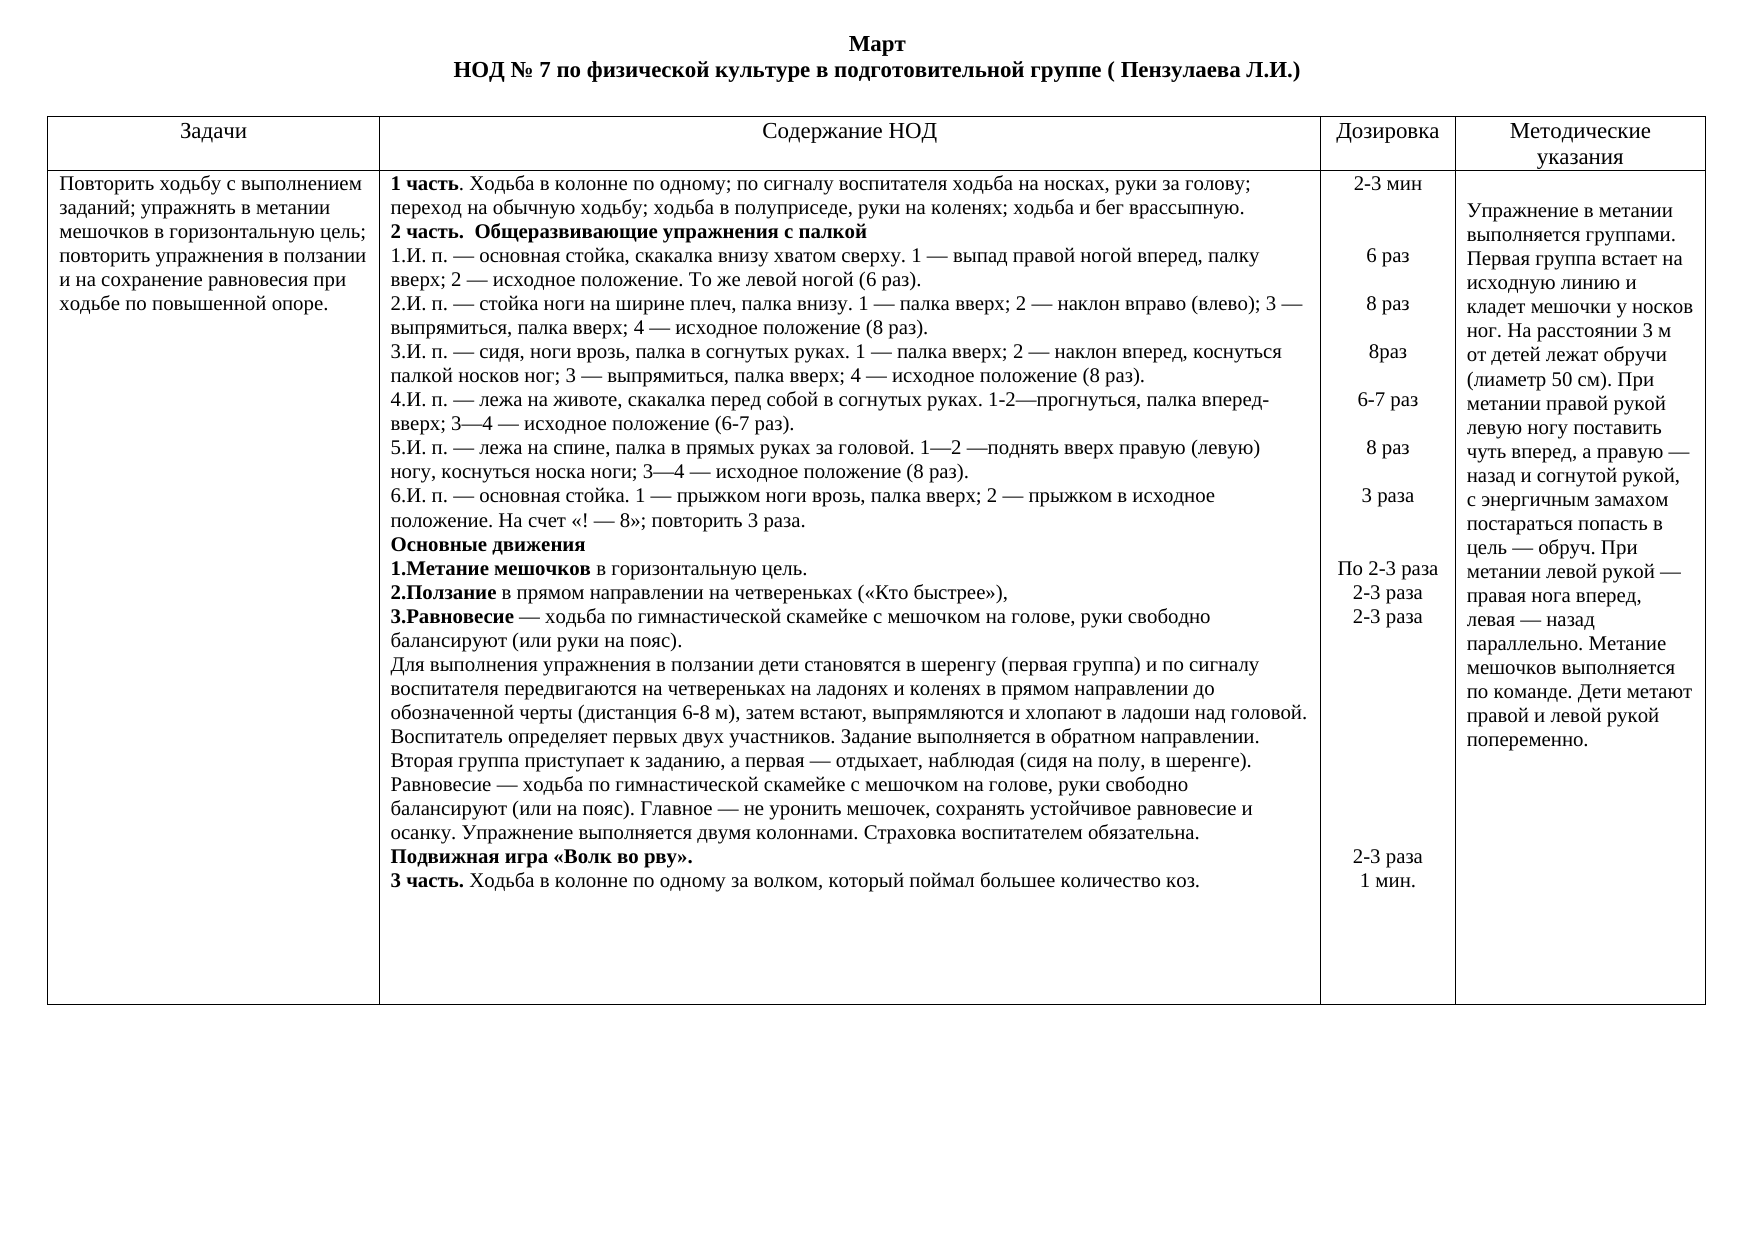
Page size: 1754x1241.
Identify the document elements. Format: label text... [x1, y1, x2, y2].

table_header Методические указания [1456, 117, 1705, 169]
table_header Задачи [48, 117, 379, 169]
table_header Содержание НОД [380, 117, 1320, 169]
table_cell [1456, 171, 1705, 197]
table_cell Повторить ходьбу с выполнением заданий; упражнять в метании мешочков в горизонтальную цель; повторить упражнения в ползании и на сохранение равновесия при ходьбе по повышенной опоре. [48, 171, 379, 1004]
table_cell 2-3 мин 6 раз 8 раз 8раз 6-7 раз 8 раз 3 раза По 2-3 раза 2-3 раза 2-3 раза 2-3 раза 1 мин. [1321, 171, 1455, 1004]
table_header Дозировка [1321, 117, 1455, 169]
text Март [59, 29, 1695, 56]
table_cell 1 часть. Ходьба в колонне по одному; по сигналу воспитателя ходьба на носках, руки за голову; переход на обычную ходьбу; ходьба в полуприседе, руки на коленях; ходьба и бег врассыпную. 2 часть. Общеразвивающие упражнения с палкой 1.И. п. — основная стойка, скакалка внизу хватом сверху. 1 — выпад правой ногой вперед, палку вверх; 2 — исходное положение. То же левой ногой (6 раз). 2.И. п. — стойка ноги на ширине плеч, палка внизу. 1 — палка вверх; 2 — наклон вправо (влево); 3 — выпрямиться, палка вверх; 4 — исходное положение (8 раз). 3.И. п. — сидя, ноги врозь, палка в согнутых руках. 1 — палка вверх; 2 — наклон вперед, коснуться палкой носков ног; 3 — выпрямиться, палка вверх; 4 — исходное положение (8 раз). 4.И. п. — лежа на животе, скакалка перед собой в согнутых руках. 1-2—прогнуться, палка вперед-вверх; 3—4 — исходное положение (6-7 раз). 5.И. п. — лежа на спине, палка в прямых руках за головой. 1—2 —поднять вверх правую (левую) ногу, коснуться носка ноги; 3—4 — исходное положение (8 раз). 6.И. п. — основная стойка. 1 — прыжком ноги врозь, палка вверх; 2 — прыжком в исходное положение. На счет «! — 8»; повторить 3 раза. Основные движения 1.Метание мешочков в горизонтальную цель. 2.Ползание в прямом направлении на четвереньках («Кто быстрее»), 3.Равновесие — ходьба по гимнастической скамейке с мешочком на голове, руки свободно балансируют (или руки на пояс). Для выполнения упражнения в ползании дети становятся в шеренгу (первая группа) и по сигналу воспитателя передвигаются на четвереньках на ладонях и коленях в прямом направлении до обозначенной черты (дистанция 6-8 м), затем встают, выпрямляются и хлопают в ладоши над головой. Воспитатель определяет первых двух участников. Задание выполняется в обратном направлении. Вторая группа приступает к заданию, а первая — отдыхает, наблюдая (сидя на полу, в шеренге). Равновесие — ходьба по гимнастической скамейке с мешочком на голове, руки свободно балансируют (или на пояс). Главное — не уронить мешочек, сохранять устойчивое равновесие и осанку. Упражнение выполняется двумя колоннами. Страховка воспитателем обязательна. Подвижная игра «Волк во рву». 3 часть. Ходьба в колонне по одному за волком, который поймал большее количество коз. [380, 171, 1320, 1004]
table_cell Упражнение в метании выполняется группами. Первая группа встает на исходную линию и кладет мешочки у носков ног. На расстоянии 3 м от детей лежат обручи (лиаметр 50 см). При метании правой рукой левую ногу поставить чуть вперед, а правую — назад и согнутой рукой, с энергичным замахом постараться попасть в цель — обруч. При метании левой рукой — правая нога вперед, левая — назад параллельно. Метание мешочков выполняется по команде. Дети метают правой и левой рукой попеременно. [1456, 197, 1705, 1004]
text НОД № 7 по физической культуре в подготовительной группе ( Пензулаева Л.И.) [59, 56, 1695, 82]
